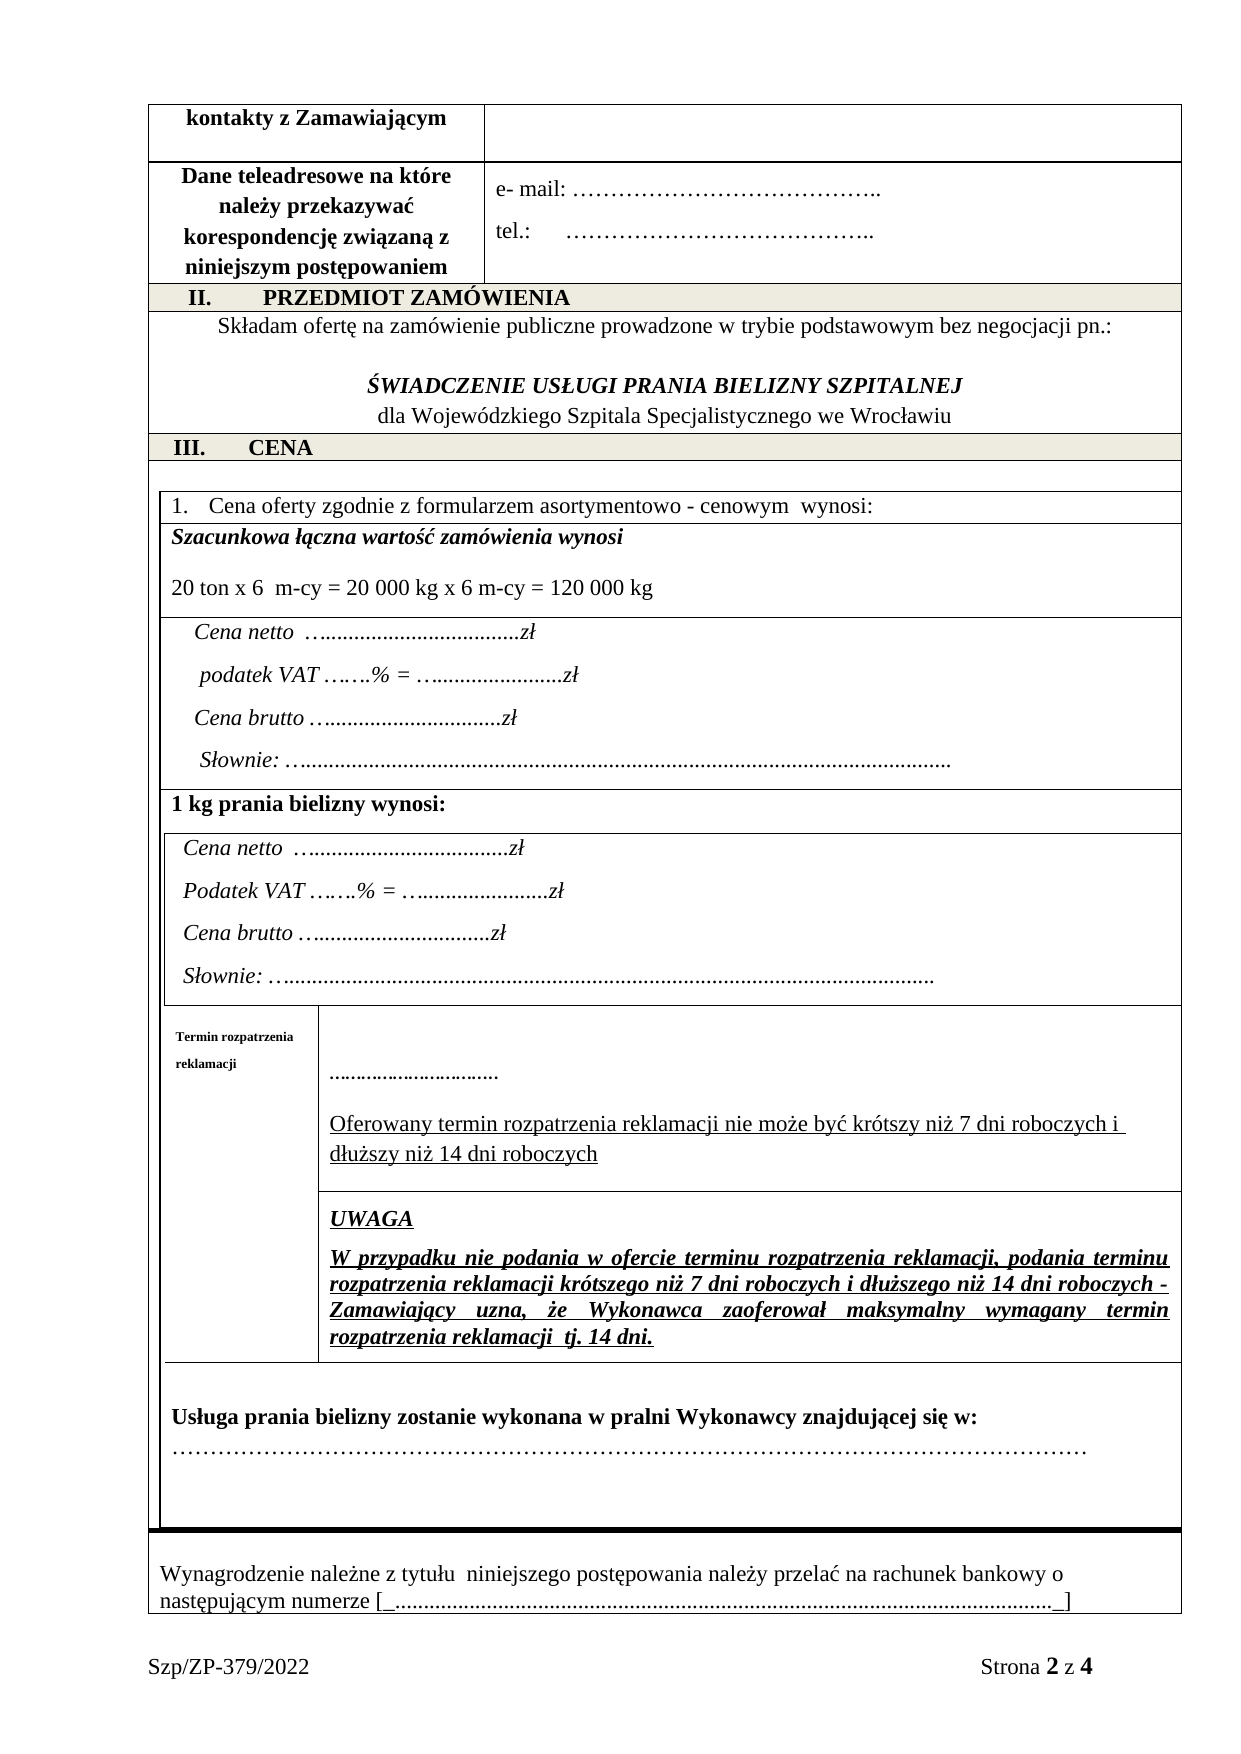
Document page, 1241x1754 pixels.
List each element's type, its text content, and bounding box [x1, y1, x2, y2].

table_cell Dane teleadresowe na które należy przekazywać korespondencję związaną z niniejszym postępowaniem [149, 163, 484, 283]
table_cell PRZEDMIOT ZAMÓWIENIA [149, 284, 1181, 311]
table_cell Składam ofertę na zamówienie publiczne prowadzone w trybie podstawowym bez negocjacji pn.: ŚWIADCZENIE USŁUGI PRANIA BIELIZNY SZPITALNEJ dla Wojewódzkiego Szpitala Specjalistycznego we Wrocławiu [149, 312, 1181, 432]
table_cell e- mail: ………………………………….. tel.: ………………………………….. [485, 163, 1181, 283]
table_cell [149, 461, 1181, 1528]
table_cell CENA [149, 434, 1181, 460]
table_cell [485, 105, 1181, 161]
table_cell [149, 105, 484, 161]
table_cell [149, 1533, 1181, 1613]
